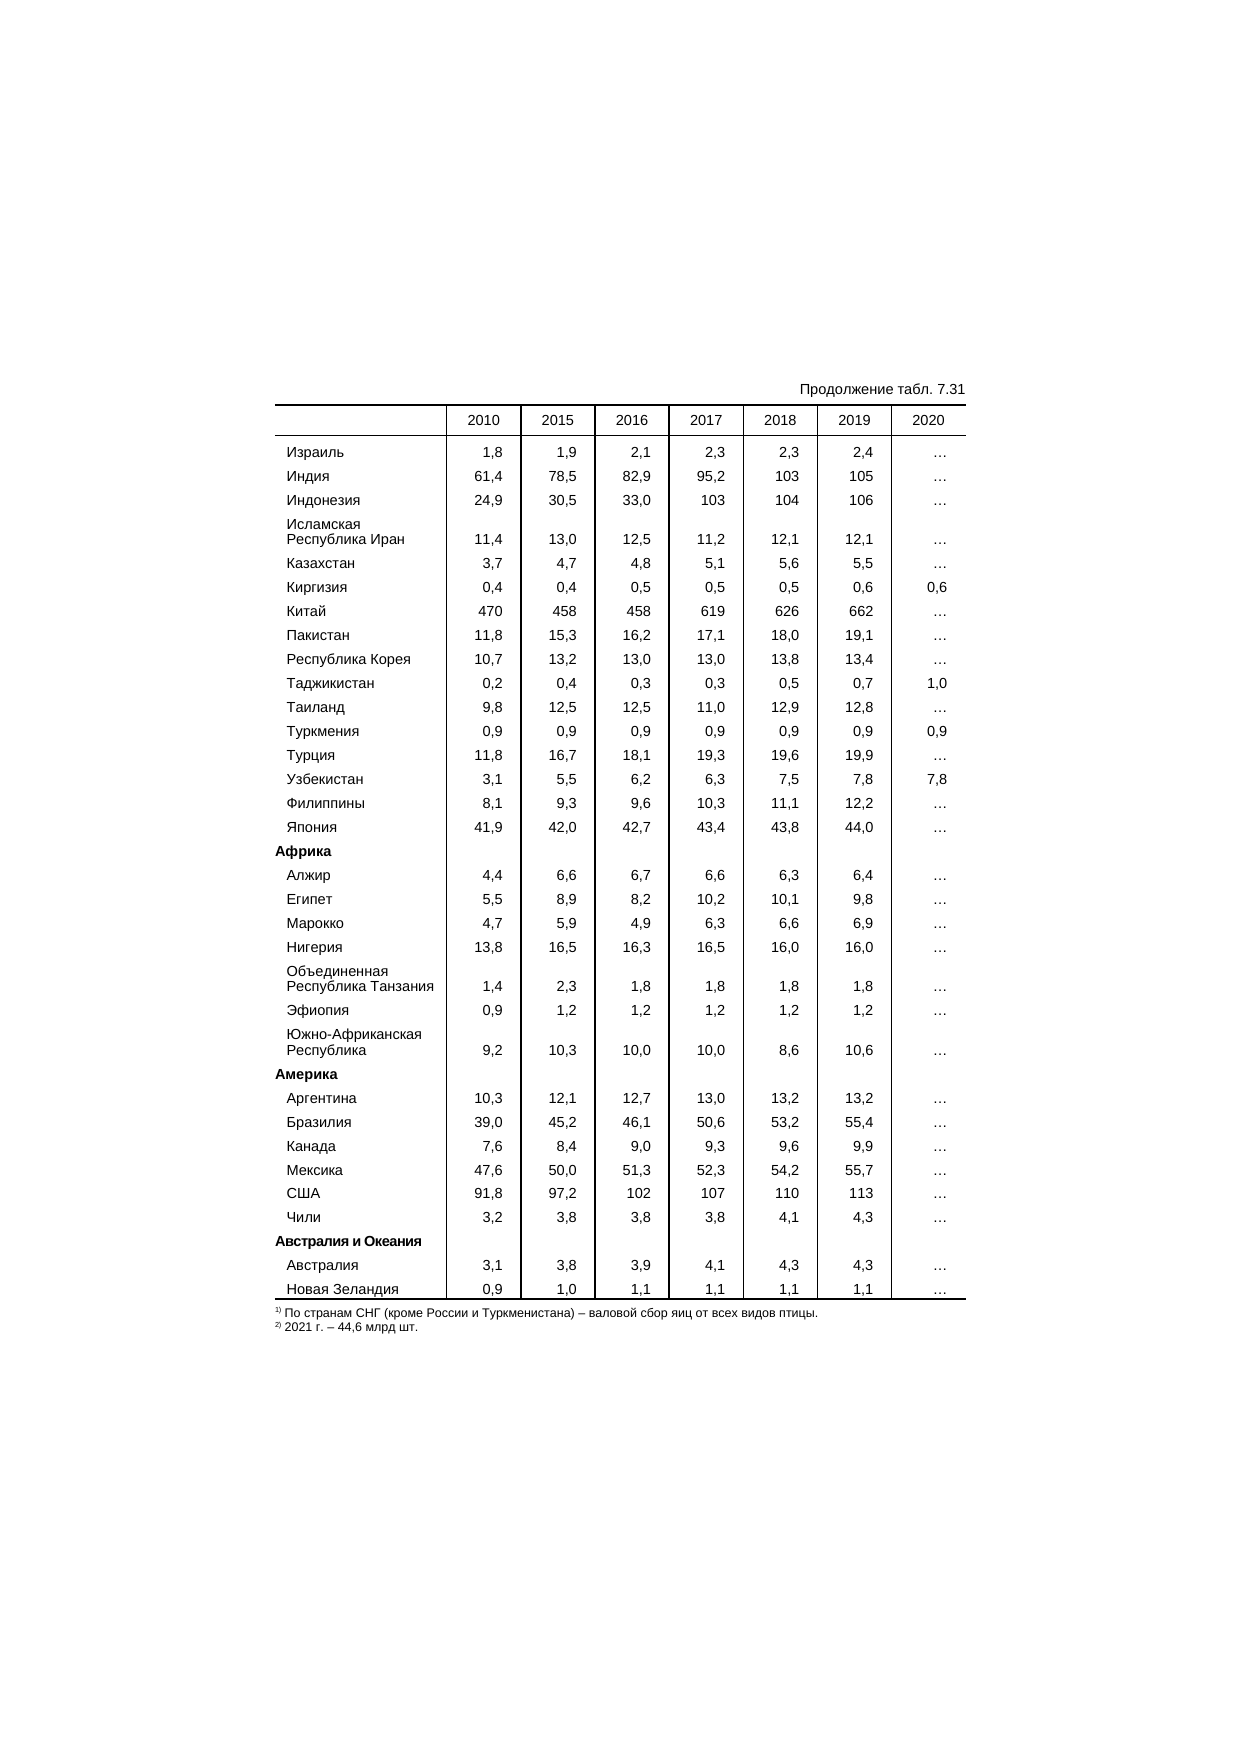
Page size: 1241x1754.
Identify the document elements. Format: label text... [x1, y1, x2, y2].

table_cell … [892, 644, 966, 668]
table_cell 39,0 [447, 1106, 520, 1130]
table_cell [670, 1226, 743, 1250]
table_header 2019 [818, 406, 891, 435]
table_cell Япония [275, 811, 446, 835]
table_cell 54,2 [744, 1154, 817, 1178]
table_cell 3,1 [447, 764, 520, 787]
table_header 2018 [744, 406, 817, 435]
table_cell 42,0 [522, 811, 594, 835]
table_cell [447, 1226, 520, 1250]
table_cell 91,8 [447, 1178, 520, 1202]
table_cell 24,9 [447, 484, 520, 508]
table_cell 4,3 [818, 1202, 891, 1226]
table_cell 13,8 [447, 931, 520, 955]
table_cell 4,1 [670, 1250, 743, 1274]
table_cell 9,3 [522, 788, 594, 811]
table_cell 0,4 [522, 668, 594, 692]
table_cell 16,0 [744, 931, 817, 955]
table_header [275, 406, 446, 435]
table_cell 12,1 [744, 508, 817, 548]
table_cell 1,0 [892, 668, 966, 692]
table_cell 8,1 [447, 788, 520, 811]
table_cell 3,8 [522, 1202, 594, 1226]
table_cell 6,6 [670, 859, 743, 883]
table_cell [892, 1226, 966, 1250]
table_cell 5,1 [670, 548, 743, 572]
table_cell 9,6 [744, 1130, 817, 1154]
table_cell 16,5 [670, 931, 743, 955]
table_cell 12,8 [818, 692, 891, 716]
table_cell 18,0 [744, 620, 817, 644]
table_cell 45,2 [522, 1106, 594, 1130]
table_cell США [275, 1178, 446, 1202]
table_cell 0,9 [447, 995, 520, 1019]
table_cell 2,4 [818, 436, 891, 460]
table_cell 0,6 [818, 572, 891, 596]
table_cell 12,9 [744, 692, 817, 716]
table_cell 105 [818, 460, 891, 484]
table_cell … [892, 1178, 966, 1202]
table_cell 7,5 [744, 764, 817, 787]
table_cell Южно-Африканская Республика [275, 1019, 446, 1058]
table_cell … [892, 508, 966, 548]
table_cell Турция [275, 740, 446, 763]
table_cell 0,7 [818, 668, 891, 692]
table_cell … [892, 907, 966, 931]
table_cell 51,3 [596, 1154, 668, 1178]
table_cell 6,3 [744, 859, 817, 883]
table_cell 9,3 [670, 1130, 743, 1154]
table_cell 9,2 [447, 1019, 520, 1058]
table_cell Киргизия [275, 572, 446, 596]
table_cell [522, 1058, 594, 1082]
table_cell … [892, 548, 966, 572]
table_cell 43,8 [744, 811, 817, 835]
table_cell 0,5 [670, 572, 743, 596]
table_cell 1,2 [670, 995, 743, 1019]
table_cell … [892, 740, 966, 763]
table_cell 8,2 [596, 883, 668, 907]
table_cell Китай [275, 596, 446, 620]
table_cell 61,4 [447, 460, 520, 484]
table_cell Индия [275, 460, 446, 484]
table_cell 18,1 [596, 740, 668, 763]
table_cell 12,1 [818, 508, 891, 548]
table_cell … [892, 1250, 966, 1274]
table_cell [744, 1226, 817, 1250]
table_cell 7,8 [892, 764, 966, 787]
table_cell 5,5 [522, 764, 594, 787]
table_cell 3,9 [596, 1250, 668, 1274]
table_cell 5,9 [522, 907, 594, 931]
table_cell 11,1 [744, 788, 817, 811]
table_cell 107 [670, 1178, 743, 1202]
table_cell 4,7 [522, 548, 594, 572]
table_cell 103 [744, 460, 817, 484]
table_cell … [892, 460, 966, 484]
table_cell Мексика [275, 1154, 446, 1178]
table_cell 103 [670, 484, 743, 508]
table_cell … [892, 955, 966, 995]
table_cell Чили [275, 1202, 446, 1226]
table_cell 113 [818, 1178, 891, 1202]
table_cell 50,6 [670, 1106, 743, 1130]
table_cell [447, 1058, 520, 1082]
table_cell 0,9 [670, 716, 743, 739]
table_cell 10,0 [670, 1019, 743, 1058]
table_cell Новая Зеландия [275, 1274, 446, 1298]
table_cell 1,9 [522, 436, 594, 460]
table_cell 1,4 [447, 955, 520, 995]
table_cell 13,2 [744, 1082, 817, 1106]
table_cell 0,3 [670, 668, 743, 692]
table_cell 12,5 [596, 692, 668, 716]
table_cell 10,3 [670, 788, 743, 811]
table_cell 1,2 [522, 995, 594, 1019]
table_cell … [892, 484, 966, 508]
table_cell 6,7 [596, 859, 668, 883]
table_cell 19,9 [818, 740, 891, 763]
table_cell 9,8 [447, 692, 520, 716]
table_cell [522, 835, 594, 859]
table_cell Алжир [275, 859, 446, 883]
table_cell 3,1 [447, 1250, 520, 1274]
table_cell 1,0 [522, 1274, 594, 1298]
table_cell 53,2 [744, 1106, 817, 1130]
table_cell … [892, 1130, 966, 1154]
table_cell Республика Корея [275, 644, 446, 668]
table_cell Аргентина [275, 1082, 446, 1106]
table_cell 1,2 [818, 995, 891, 1019]
table_cell 42,7 [596, 811, 668, 835]
table_header 2016 [596, 406, 668, 435]
table_cell 10,7 [447, 644, 520, 668]
table_cell [818, 1058, 891, 1082]
table_cell 1,8 [447, 436, 520, 460]
table_cell 4,1 [744, 1202, 817, 1226]
table_cell … [892, 811, 966, 835]
table_cell … [892, 436, 966, 460]
table_cell 16,7 [522, 740, 594, 763]
table_cell … [892, 1274, 966, 1298]
table_cell 16,5 [522, 931, 594, 955]
table_cell Туркмения [275, 716, 446, 739]
table_cell 0,9 [522, 716, 594, 739]
table_cell 0,5 [596, 572, 668, 596]
table_cell … [892, 788, 966, 811]
table_header 2020 [892, 406, 966, 435]
table_cell 95,2 [670, 460, 743, 484]
table_cell 9,6 [596, 788, 668, 811]
table_cell Филиппины [275, 788, 446, 811]
table_cell 17,1 [670, 620, 743, 644]
table_cell 0,2 [447, 668, 520, 692]
table_cell 0,4 [447, 572, 520, 596]
table_cell Таджикистан [275, 668, 446, 692]
table_cell 6,6 [744, 907, 817, 931]
table_cell 6,3 [670, 907, 743, 931]
table_cell 619 [670, 596, 743, 620]
table_cell 9,8 [818, 883, 891, 907]
table_cell 6,6 [522, 859, 594, 883]
table_cell 10,6 [818, 1019, 891, 1058]
table_cell 2,3 [744, 436, 817, 460]
table_cell 13,0 [670, 1082, 743, 1106]
table_cell … [892, 859, 966, 883]
table_cell Марокко [275, 907, 446, 931]
table_cell 1,1 [818, 1274, 891, 1298]
table_cell 41,9 [447, 811, 520, 835]
table_cell 7,8 [818, 764, 891, 787]
table_cell 11,8 [447, 620, 520, 644]
table_cell … [892, 995, 966, 1019]
table_cell 3,8 [522, 1250, 594, 1274]
table_cell 1,8 [596, 955, 668, 995]
table_cell 0,9 [447, 1274, 520, 1298]
table_cell Африка [275, 835, 446, 859]
table_cell 626 [744, 596, 817, 620]
table_cell 8,9 [522, 883, 594, 907]
table_cell 43,4 [670, 811, 743, 835]
table_cell Казахстан [275, 548, 446, 572]
table_cell [818, 1226, 891, 1250]
table_cell 13,8 [744, 644, 817, 668]
table_cell … [892, 596, 966, 620]
table_cell 12,5 [596, 508, 668, 548]
table_cell 52,3 [670, 1154, 743, 1178]
table_cell Австралия [275, 1250, 446, 1274]
table_cell … [892, 883, 966, 907]
table_cell [818, 835, 891, 859]
table_cell 10,3 [522, 1019, 594, 1058]
table_cell 19,6 [744, 740, 817, 763]
table_cell [596, 1058, 668, 1082]
table_cell [892, 1058, 966, 1082]
table_header 2010 [447, 406, 520, 435]
table_cell 13,2 [522, 644, 594, 668]
table_cell 12,5 [522, 692, 594, 716]
table_cell 13,0 [522, 508, 594, 548]
table_cell 12,2 [818, 788, 891, 811]
table_cell Индонезия [275, 484, 446, 508]
table_cell 2,3 [670, 436, 743, 460]
table_cell 104 [744, 484, 817, 508]
table_cell 458 [522, 596, 594, 620]
table_cell 55,7 [818, 1154, 891, 1178]
table_cell Эфиопия [275, 995, 446, 1019]
table_cell 19,3 [670, 740, 743, 763]
table_header 2017 [670, 406, 743, 435]
table_cell Узбекистан [275, 764, 446, 787]
table_cell 1,8 [744, 955, 817, 995]
table_cell … [892, 1154, 966, 1178]
table_header 2015 [522, 406, 594, 435]
table_cell 0,4 [522, 572, 594, 596]
table_cell 3,7 [447, 548, 520, 572]
table_cell 5,5 [818, 548, 891, 572]
table_cell [892, 835, 966, 859]
table_cell 4,7 [447, 907, 520, 931]
table_cell 1,8 [670, 955, 743, 995]
table_cell 7,6 [447, 1130, 520, 1154]
table_cell 82,9 [596, 460, 668, 484]
table_cell 11,8 [447, 740, 520, 763]
table_cell 4,3 [818, 1250, 891, 1274]
table_cell [596, 835, 668, 859]
table_cell 47,6 [447, 1154, 520, 1178]
table_cell … [892, 1082, 966, 1106]
table_cell 1,1 [744, 1274, 817, 1298]
table_cell 13,0 [670, 644, 743, 668]
table_cell Австралия и Океания [275, 1226, 446, 1250]
table_cell 46,1 [596, 1106, 668, 1130]
table_cell … [892, 692, 966, 716]
table_cell Америка [275, 1058, 446, 1082]
table_cell Таиланд [275, 692, 446, 716]
table_cell 16,0 [818, 931, 891, 955]
text 1) По странам СНГ (кроме России и Туркменистана) – валовой сбор яиц от всех видов птицы. [275, 1306, 966, 1320]
table_cell 1,8 [818, 955, 891, 995]
table_cell 44,0 [818, 811, 891, 835]
table_cell [744, 1058, 817, 1082]
table_cell … [892, 1019, 966, 1058]
table_cell Бразилия [275, 1106, 446, 1130]
table_cell … [892, 620, 966, 644]
table_cell 0,9 [744, 716, 817, 739]
table_cell 0,5 [744, 668, 817, 692]
table_cell 13,2 [818, 1082, 891, 1106]
table_cell 0,9 [447, 716, 520, 739]
table_cell 8,4 [522, 1130, 594, 1154]
table_cell 5,5 [447, 883, 520, 907]
table_cell 0,9 [892, 716, 966, 739]
table_cell 1,1 [670, 1274, 743, 1298]
table_cell 5,6 [744, 548, 817, 572]
table_cell 6,2 [596, 764, 668, 787]
table_cell 3,2 [447, 1202, 520, 1226]
table_cell 2,1 [596, 436, 668, 460]
text Продолжение табл. 7.31 [275, 381, 966, 398]
table_cell 13,4 [818, 644, 891, 668]
table_cell [744, 835, 817, 859]
table_cell Исламская Республика Иран [275, 508, 446, 548]
table_cell 19,1 [818, 620, 891, 644]
table_cell 0,9 [596, 716, 668, 739]
table_cell 12,1 [522, 1082, 594, 1106]
table_cell 0,3 [596, 668, 668, 692]
table_cell 1,2 [744, 995, 817, 1019]
table_cell 3,8 [596, 1202, 668, 1226]
table_cell 106 [818, 484, 891, 508]
table_cell 102 [596, 1178, 668, 1202]
table_cell 15,3 [522, 620, 594, 644]
table_cell [522, 1226, 594, 1250]
table_cell … [892, 931, 966, 955]
table_cell 10,2 [670, 883, 743, 907]
table_cell [670, 1058, 743, 1082]
table_cell 30,5 [522, 484, 594, 508]
table_cell 662 [818, 596, 891, 620]
table_cell 110 [744, 1178, 817, 1202]
table_cell Египет [275, 883, 446, 907]
table_cell 97,2 [522, 1178, 594, 1202]
table_cell 11,2 [670, 508, 743, 548]
table_cell 16,2 [596, 620, 668, 644]
table_cell [596, 1226, 668, 1250]
table_cell 10,1 [744, 883, 817, 907]
table_cell 16,3 [596, 931, 668, 955]
table_cell 55,4 [818, 1106, 891, 1130]
table_cell 1,1 [596, 1274, 668, 1298]
table_cell Израиль [275, 436, 446, 460]
table_cell 8,6 [744, 1019, 817, 1058]
table_cell 9,0 [596, 1130, 668, 1154]
table_cell Нигерия [275, 931, 446, 955]
table_cell Объединенная Республика Танзания [275, 955, 446, 995]
table_cell Пакистан [275, 620, 446, 644]
table_cell 1,2 [596, 995, 668, 1019]
table_cell 10,3 [447, 1082, 520, 1106]
text 2) 2021 г. – 44,6 млрд шт. [275, 1320, 966, 1334]
table_cell 33,0 [596, 484, 668, 508]
table_cell [670, 835, 743, 859]
table_cell 4,8 [596, 548, 668, 572]
table_cell 9,9 [818, 1130, 891, 1154]
table_cell 11,4 [447, 508, 520, 548]
table_cell 3,8 [670, 1202, 743, 1226]
table_cell 6,4 [818, 859, 891, 883]
table_cell … [892, 1202, 966, 1226]
table_cell Канада [275, 1130, 446, 1154]
table_cell 6,9 [818, 907, 891, 931]
table_cell 11,0 [670, 692, 743, 716]
table_cell 2,3 [522, 955, 594, 995]
table_cell 12,7 [596, 1082, 668, 1106]
table_cell 6,3 [670, 764, 743, 787]
table_cell 458 [596, 596, 668, 620]
table_cell 50,0 [522, 1154, 594, 1178]
table_cell 0,5 [744, 572, 817, 596]
table_cell 10,0 [596, 1019, 668, 1058]
table_cell 4,4 [447, 859, 520, 883]
table_cell [447, 835, 520, 859]
table_cell 4,3 [744, 1250, 817, 1274]
table_cell 0,6 [892, 572, 966, 596]
table_cell 13,0 [596, 644, 668, 668]
table_cell 78,5 [522, 460, 594, 484]
table_cell 470 [447, 596, 520, 620]
table_cell … [892, 1106, 966, 1130]
table_cell 0,9 [818, 716, 891, 739]
table_cell 4,9 [596, 907, 668, 931]
